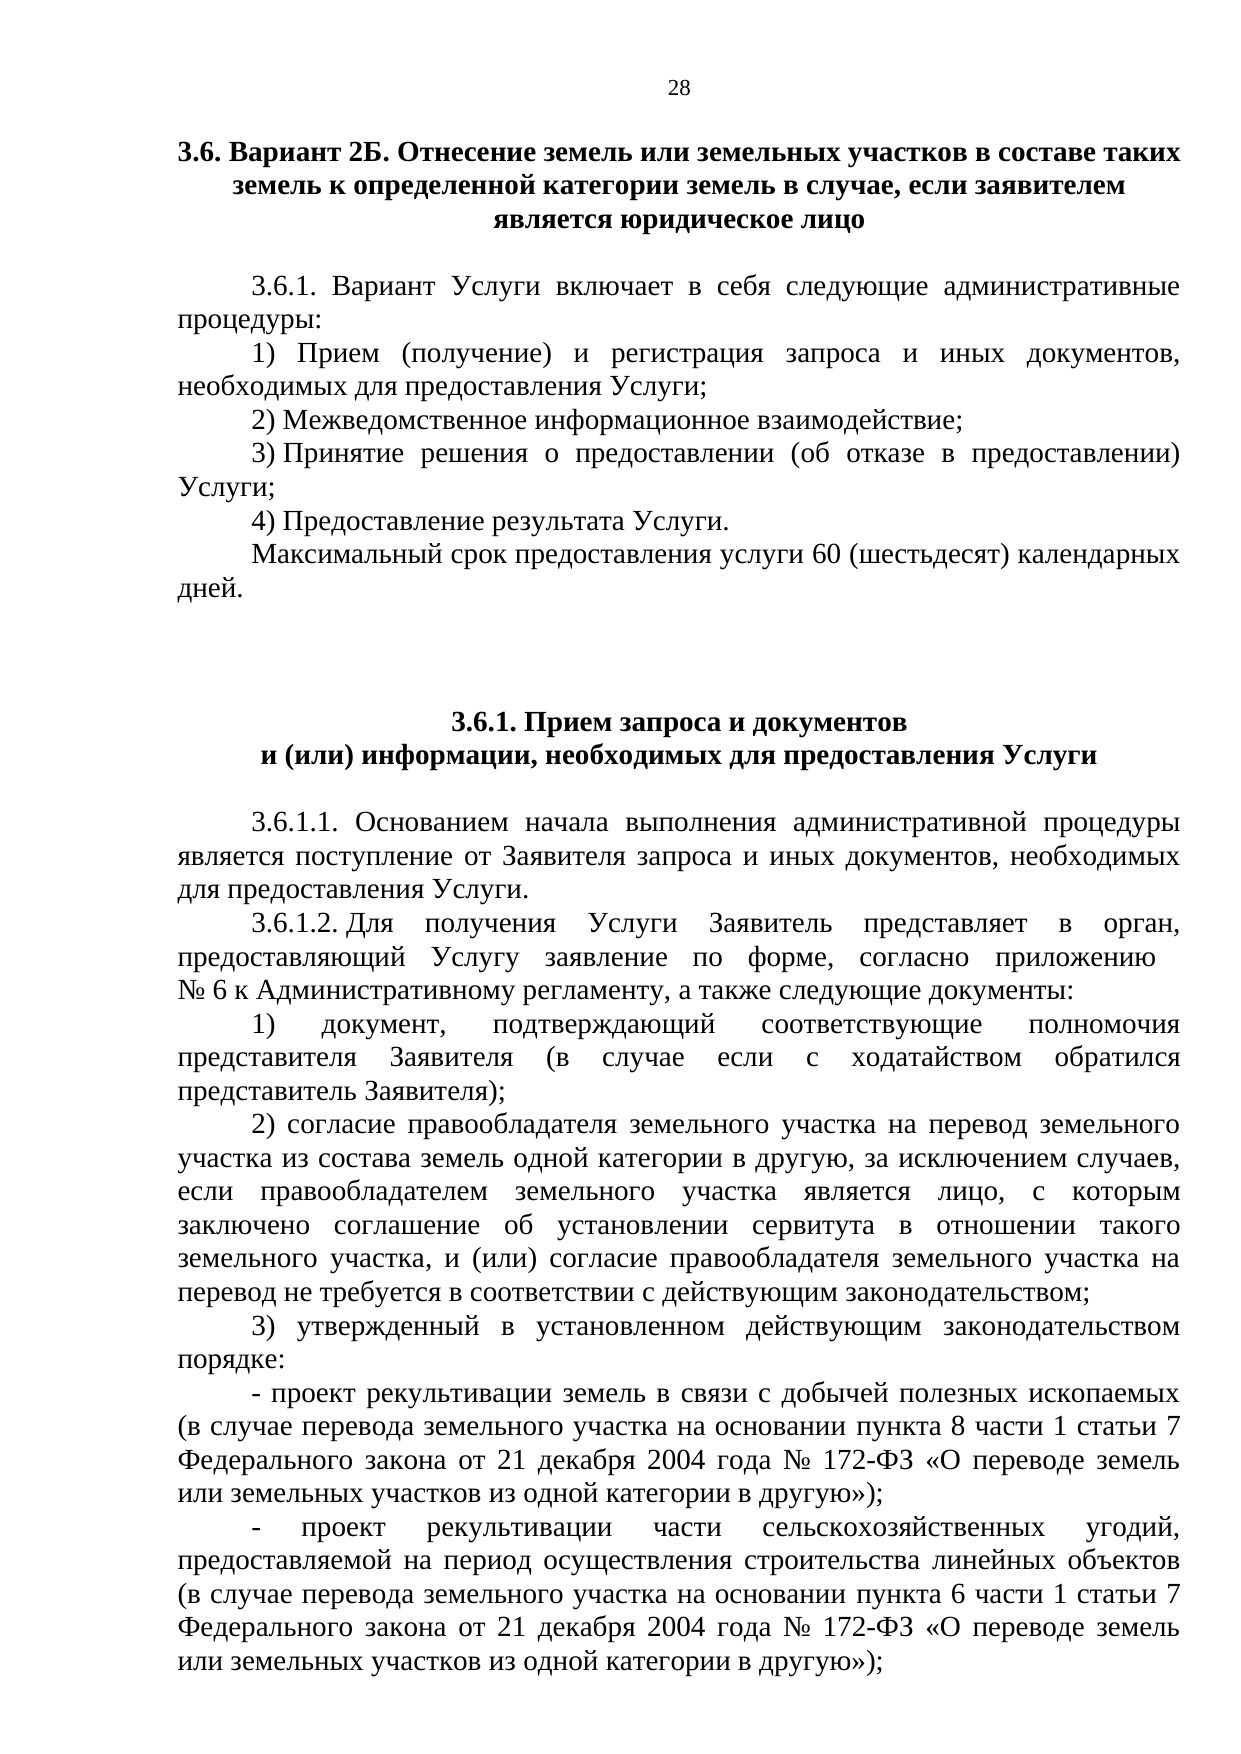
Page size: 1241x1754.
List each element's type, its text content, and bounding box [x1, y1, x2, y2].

text 2) согласие правообладателя земельного участка на перевод земельного участка из состава земель одной категории в другую, за исключением случаев, если правообладателем земельного участка является лицо, с которым заключено соглашение об установлении сервитута в отношении такого земельного участка, и (или) согласие правообладателя земельного участка на перевод не требуется в соответствии с действующим законодательством; [177, 1106, 1181, 1308]
text 3.6. Вариант 2Б. Отнесение земель или земельных участков в составе таких земель к определенной категории земель в случае, если заявителем является юридическое лицо [177, 134, 1181, 234]
text 3) Принятие решения о предоставлении (об отказе в предоставлении) Услуги; [177, 436, 1181, 503]
text 4) Предоставление результата Услуги. [177, 503, 1181, 536]
text Максимальный срок предоставления услуги 60 (шестьдесят) календарных дней. [177, 536, 1181, 603]
text 3.6.1.2. Для получения Услуги Заявитель представляет в орган, предоставляющий Услугу заявление по форме, согласно приложению № 6 к Административному регламенту, а также следующие документы: [177, 905, 1181, 1006]
text 1) Прием (получение) и регистрация запроса и иных документов, необходимых для предоставления Услуги; [177, 335, 1181, 402]
text - проект рекультивации части сельскохозяйственных угодий, предоставляемой на период осуществления строительства линейных объектов (в случае перевода земельного участка на основании пункта 6 части 1 статьи 7 Федерального закона от 21 декабря 2004 года № 172-ФЗ «О переводе земель или земельных участков из одной категории в другую»); [177, 1509, 1181, 1677]
text 3.6.1.1. Основанием начала выполнения административной процедуры является поступление от Заявителя запроса и иных документов, необходимых для предоставления Услуги. [177, 804, 1181, 905]
text 3) утвержденный в установленном действующим законодательством порядке: [177, 1308, 1181, 1375]
text - проект рекультивации земель в связи с добычей полезных ископаемых (в случае перевода земельного участка на основании пункта 8 части 1 статьи 7 Федерального закона от 21 декабря 2004 года № 172-ФЗ «О переводе земель или земельных участков из одной категории в другую»); [177, 1375, 1181, 1509]
text 2) Межведомственное информационное взаимодействие; [177, 402, 1181, 436]
text 1) документ, подтверждающий соответствующие полномочия представителя Заявителя (в случае если с ходатайством обратился представитель Заявителя); [177, 1006, 1181, 1106]
text 3.6.1. Вариант Услуги включает в себя следующие административные процедуры: [177, 268, 1181, 335]
text 3.6.1. Прием запроса и документов и (или) информации, необходимых для предоставления Услуги [177, 704, 1181, 771]
